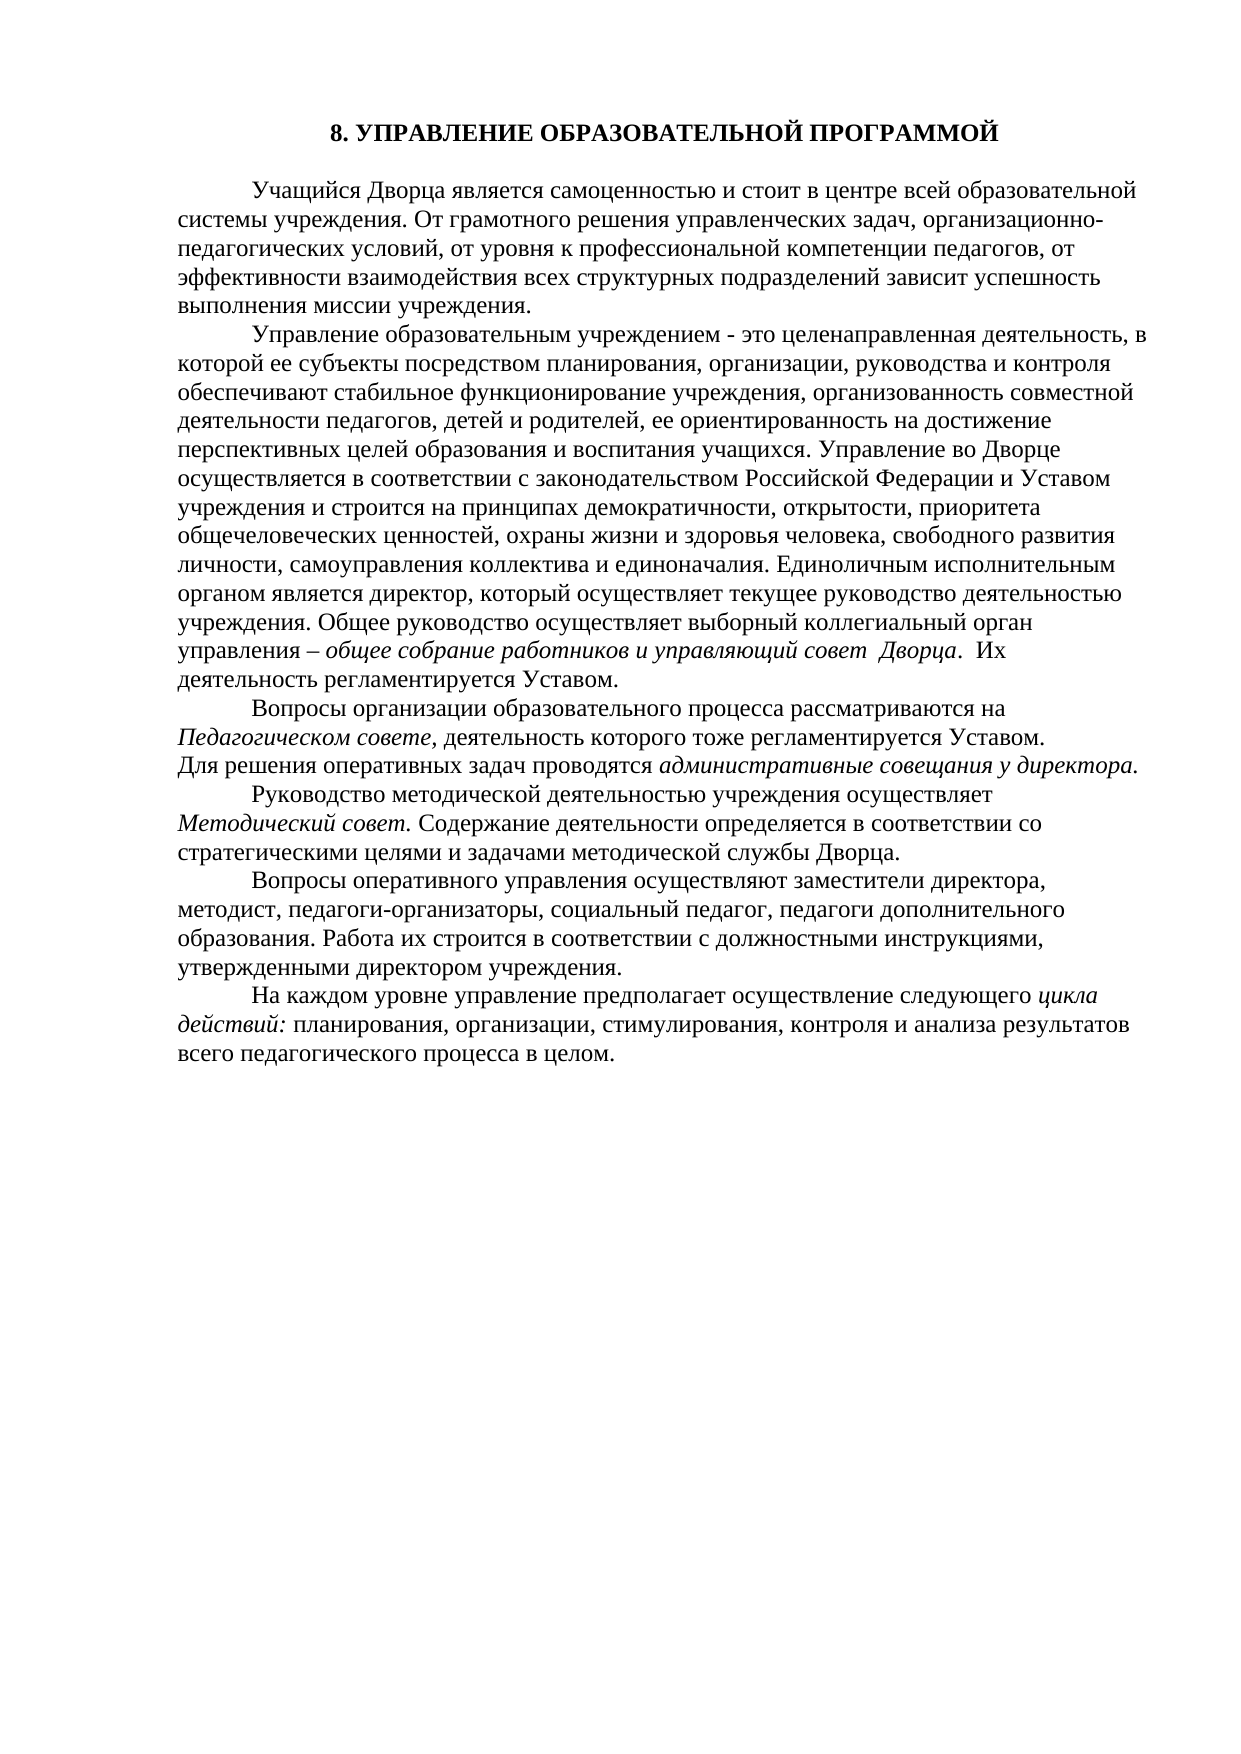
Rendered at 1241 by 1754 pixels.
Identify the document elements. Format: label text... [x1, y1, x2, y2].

text Для решения оперативных задач проводятся административные совещания у директора. [177, 751, 1152, 779]
text Руководство методической деятельностью учреждения осуществляет Методический совет. Содержание деятельности определяется в соответствии со стратегическими целями и задачами методической службы Дворца. [177, 779, 1152, 866]
text На каждом уровне управление предполагает осуществление следующего цикла действий: планирования, организации, стимулирования, контроля и анализа результатов всего педагогического процесса в целом. [177, 981, 1152, 1067]
text Вопросы организации образовательного процесса рассматриваются на Педагогическом совете, деятельность которого тоже регламентируется Уставом. [177, 693, 1152, 751]
text Управление образовательным учреждением - это целенаправленная деятельность, в которой ее субъекты посредством планирования, организации, руководства и контроля обеспечивают стабильное функционирование учреждения, организованность совместной деятельности педагогов, детей и родителей, ее ориентированность на достижение перспективных целей образования и воспитания учащихся. Управление во Дворце осуществляется в соответствии с законодательством Российской Федерации и Уставом учреждения и строится на принципах демократичности, открытости, приоритета общечеловеческих ценностей, охраны жизни и здоровья человека, свободного развития личности, самоуправления коллектива и единоначалия. Единоличным исполнительным органом является директор, который осуществляет текущее руководство деятельностью учреждения. Общее руководство осуществляет выборный коллегиальный орган управления – общее собрание работников и управляющий совет Дворца. Их деятельность регламентируется Уставом. [177, 319, 1152, 693]
text Вопросы оперативного управления осуществляют заместители директора, методист, педагоги-организаторы, социальный педагог, педагоги дополнительного образования. Работа их строится в соответствии с должностными инструкциями, утвержденными директором учреждения. [177, 866, 1152, 981]
text 8. УПРАВЛЕНИЕ ОБРАЗОВАТЕЛЬНОЙ ПРОГРАММОЙ [177, 118, 1152, 147]
text Учащийся Дворца является самоценностью и стоит в центре всей образовательной системы учреждения. От грамотного решения управленческих задач, организационно-педагогических условий, от уровня к профессиональной компетенции педагогов, от эффективности взаимодействия всех структурных подразделений зависит успешность выполнения миссии учреждения. [177, 176, 1152, 319]
